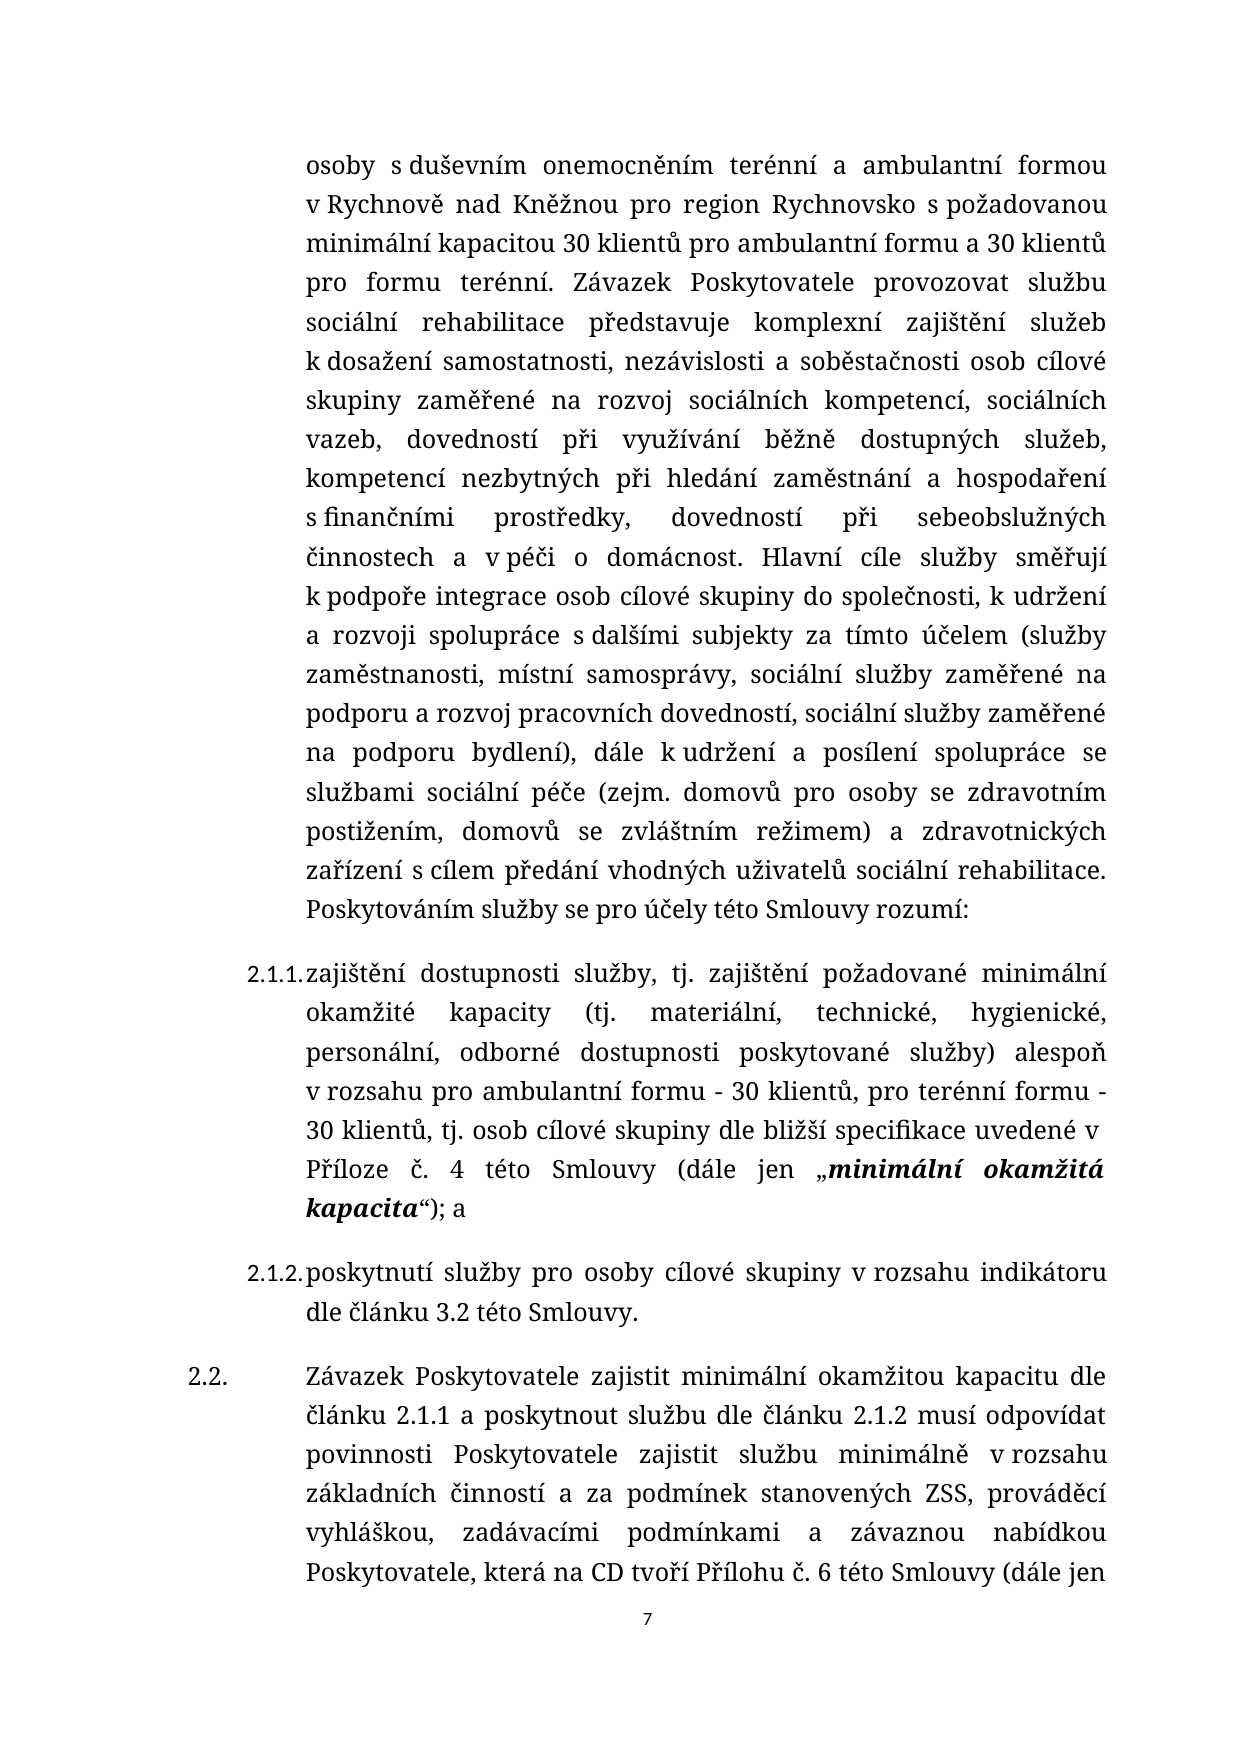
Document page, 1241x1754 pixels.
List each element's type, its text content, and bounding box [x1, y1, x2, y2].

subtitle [187, 148, 1107, 926]
subtitle zajištění dostupnosti služby, tj. zajištění požadované minimální okamžité kapacity (tj. materiální, technické, hygienické, personální, odborné dostupnosti poskytované služby) alespoň v rozsahu pro ambulantní formu - 30 klientů, pro terénní formu - 30 klientů, tj. osob cílové skupiny dle bližší specifikace uvedené v Příloze č. 4 této Smlouvy (dále jen „minimální okamžitá kapacita“); a [247, 956, 1107, 1225]
subtitle poskytnutí služby pro osoby cílové skupiny v rozsahu indikátoru dle článku 3.2 této Smlouvy. [247, 1255, 1107, 1328]
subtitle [187, 1358, 1107, 1588]
